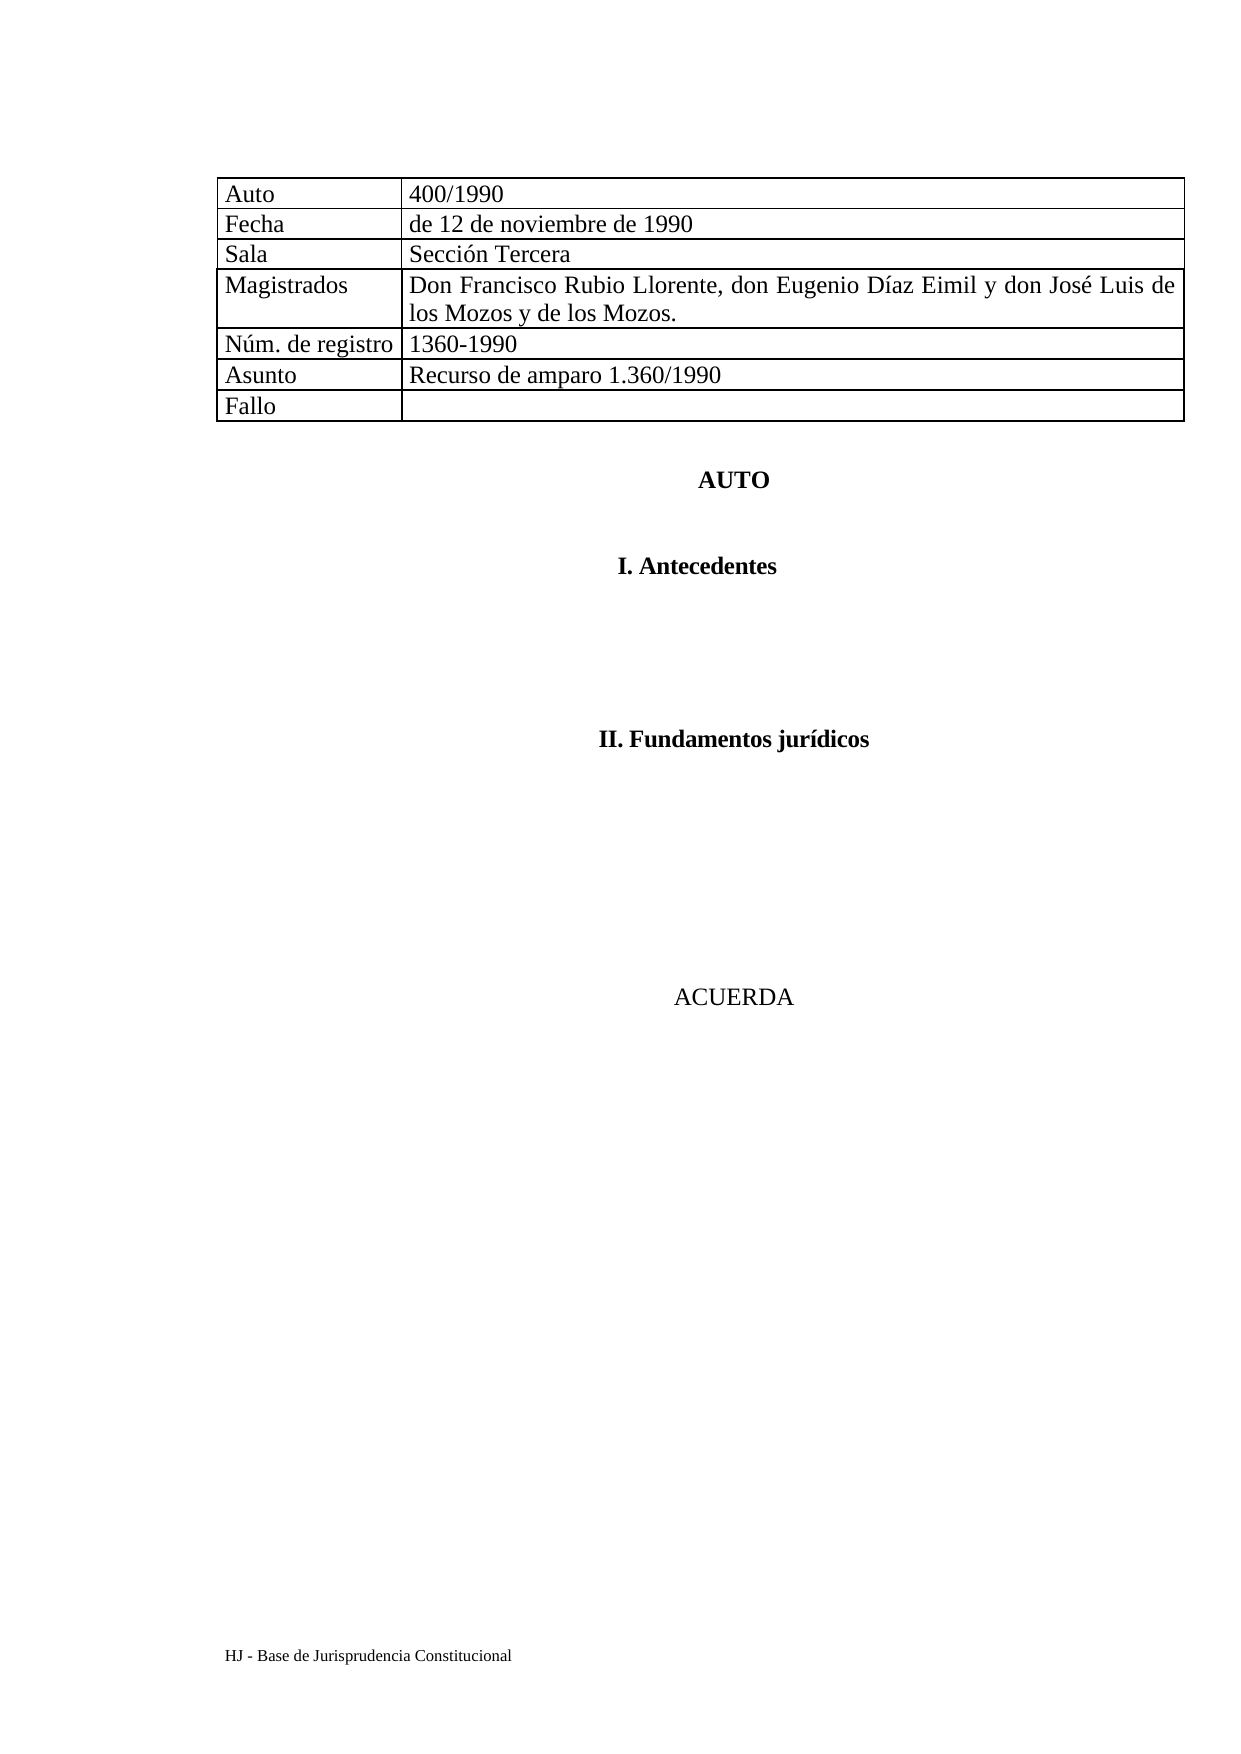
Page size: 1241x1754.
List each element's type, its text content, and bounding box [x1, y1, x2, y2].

table_header 400/1990 [402, 179, 1184, 207]
text ACUERDA [224, 982, 1169, 1011]
table_cell Recurso de amparo 1.360/1990 [403, 360, 1183, 389]
table_cell Núm. de registro [218, 329, 401, 358]
table_cell Magistrados [218, 270, 401, 327]
table_cell Sección Tercera [402, 240, 1184, 268]
text I. Antecedentes [224, 551, 1169, 580]
table_cell de 12 de noviembre de 1990 [402, 209, 1184, 238]
table_cell Asunto [218, 360, 401, 389]
text AUTO [224, 465, 1169, 494]
table_cell Sala [218, 240, 401, 268]
table_cell [403, 391, 1183, 420]
subtitle II. Fundamentos jurídicos [224, 724, 1169, 752]
table_cell 1360-1990 [403, 329, 1183, 358]
table_cell Fecha [218, 209, 401, 238]
table_cell Don Francisco Rubio Llorente, don Eugenio Díaz Eimil y don José Luis de los Mozos y de los Mozos. [403, 270, 1183, 327]
table_cell Fallo [218, 391, 401, 420]
table_header Auto [218, 179, 401, 207]
